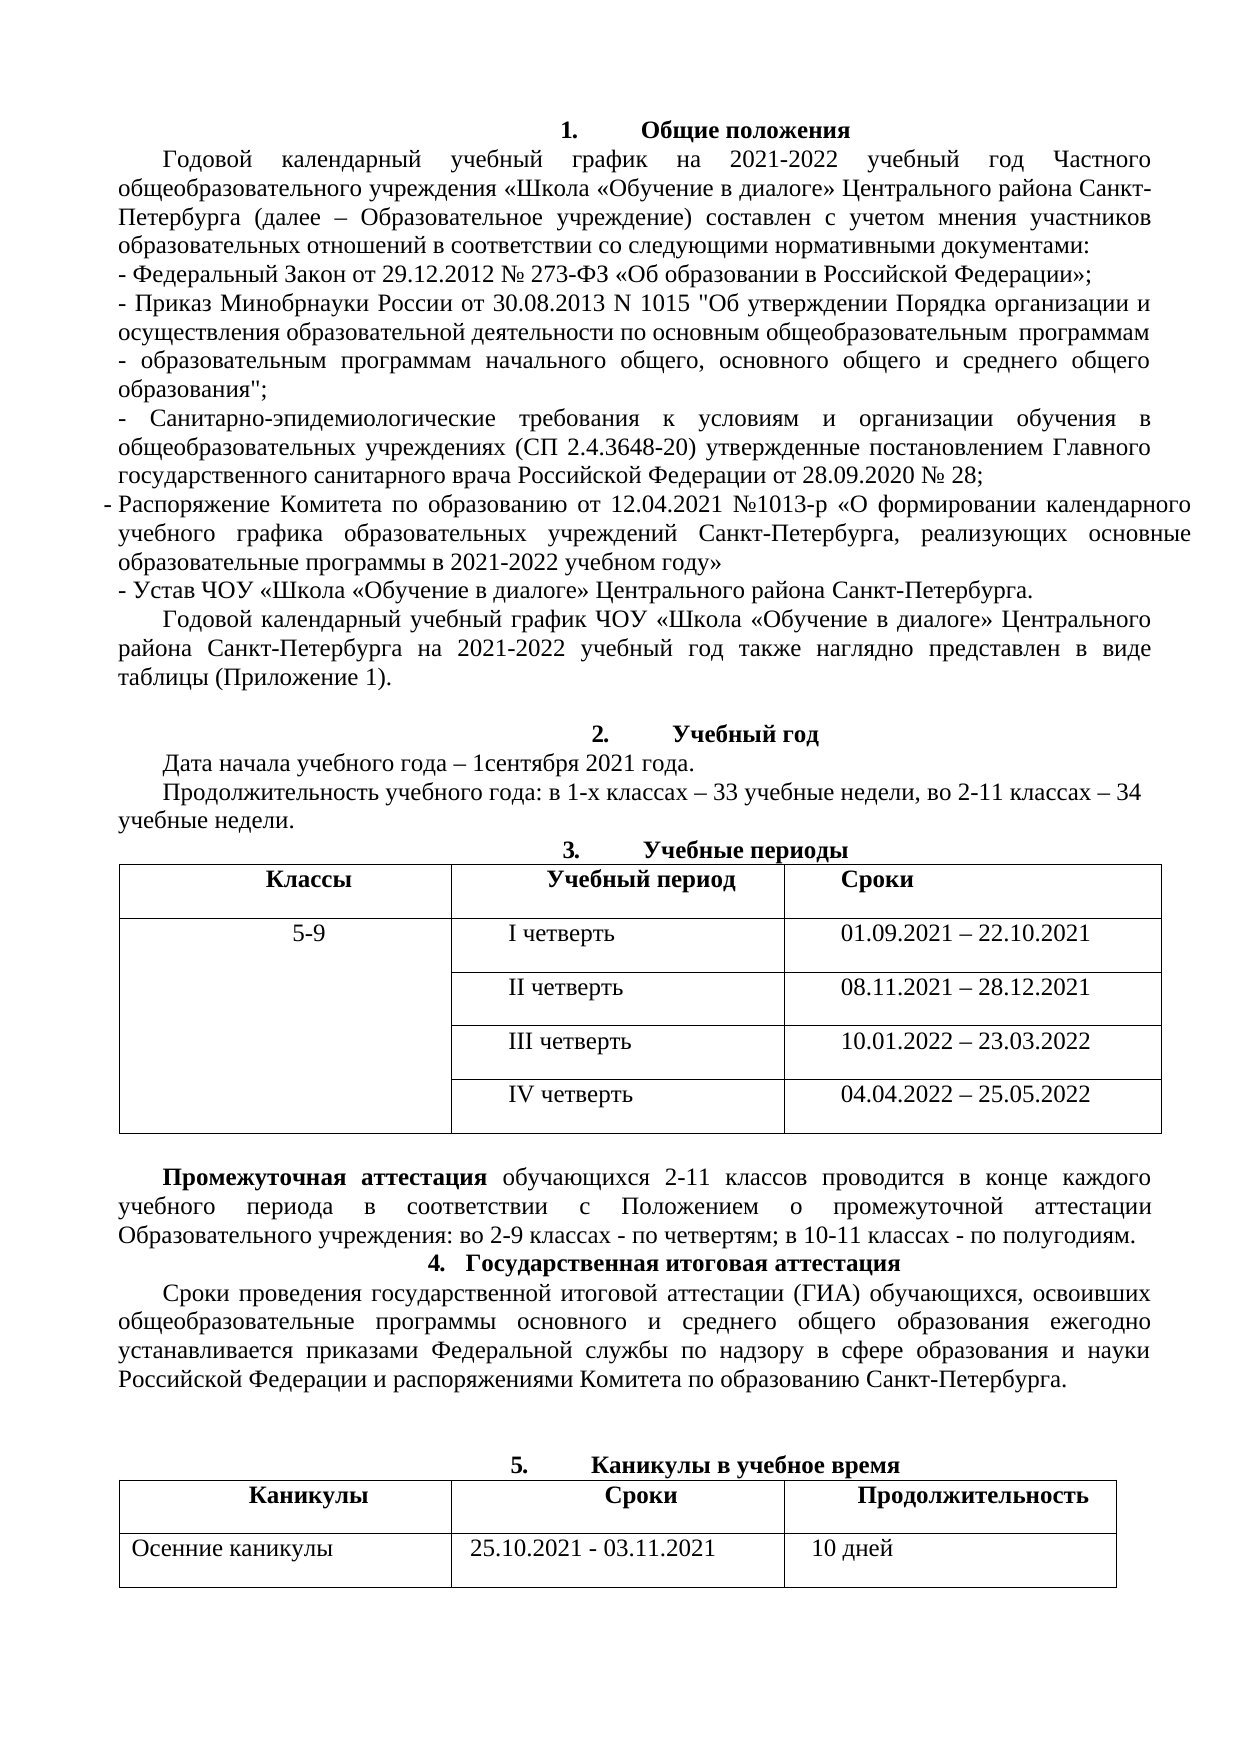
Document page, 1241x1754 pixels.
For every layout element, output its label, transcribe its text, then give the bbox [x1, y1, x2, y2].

table_header Учебный период [452, 865, 784, 918]
list образовательным программам начального общего, основного общего и среднего общего образования"; [118, 346, 1151, 403]
table_cell 5-9 [120, 919, 451, 1133]
table_cell 25.10.2021 - 03.11.2021 [452, 1534, 784, 1587]
list Федеральный Закон от 29.12.2012 № 273-ФЗ «Об образовании в Российской Федерации»; [118, 259, 1192, 288]
table_header Сроки [785, 865, 1161, 918]
list Санитарно-эпидемиологические требования к условиям и организации обучения в общеобразовательных учреждениях (СП 2.4.3648-20) утвержденные постановлением Главного государственного санитарного врача Российской Федерации от 28.09.2020 № 28; [118, 403, 1152, 489]
subtitle Государственная итоговая аттестация [428, 1249, 1192, 1278]
table_cell 10.01.2022 – 23.03.2022 [785, 1026, 1161, 1079]
table_cell 01.09.2021 – 22.10.2021 [785, 919, 1161, 972]
subtitle Учебные периоды [562, 835, 1192, 863]
table_header Сроки [452, 1481, 784, 1533]
text Годовой календарный учебный график на 2021-2022 учебный год Частного общеобразовательного учреждения «Школа «Обучение в диалоге» Центрального района Санкт- Петербурга (далее – Образовательное учреждение) составлен с учетом мнения участников образовательных отношений в соответствии со следующими нормативными документами: [118, 144, 1152, 259]
text Дата начала учебного года – 1сентября 2021 года. [162, 748, 1192, 777]
subtitle Учебный год [591, 720, 1192, 748]
list Приказ Минобрнауки России от 30.08.2013 N 1015 "Об утверждении Порядка организации и осуществления образовательной деятельности по основным общеобразовательным программам [118, 288, 1152, 346]
table_cell I четверть [452, 919, 784, 972]
table_cell 08.11.2021 – 28.12.2021 [785, 973, 1161, 1025]
table_header Каникулы [120, 1481, 451, 1533]
text Сроки проведения государственной итоговой аттестации (ГИА) обучающихся, освоивших общеобразовательные программы основного и среднего общего образования ежегодно устанавливается приказами Федеральной службы по надзору в сфере образования и науки Российской Федерации и распоряжениями Комитета по образованию Санкт-Петербурга. [118, 1278, 1152, 1393]
table_cell 04.04.2022 – 25.05.2022 [785, 1080, 1161, 1133]
table_cell Осенние каникулы [120, 1534, 451, 1587]
table_cell IV четверть [452, 1080, 784, 1133]
text Промежуточная аттестация обучающихся 2-11 классов проводится в конце каждого учебного периода в соответствии с Положением о промежуточной аттестации Образовательного учреждения: во 2-9 классах - по четвертям; в 10-11 классах - по полугодиям. [118, 1162, 1152, 1248]
table_header Классы [120, 865, 451, 918]
subtitle Каникулы в учебное время [510, 1450, 1192, 1479]
list Устав ЧОУ «Школа «Обучение в диалоге» Центрального района Санкт-Петербурга. [118, 576, 1192, 604]
table_cell II четверть [452, 973, 784, 1025]
table_cell III четверть [452, 1026, 784, 1079]
list Распоряжение Комитета по образованию от 12.04.2021 №1013-р «О формировании календарного учебного графика образовательных учреждений Санкт-Петербурга, реализующих основные образовательные программы в 2021-2022 учебном году» [103, 489, 1192, 576]
text Годовой календарный учебный график ЧОУ «Школа «Обучение в диалоге» Центрального района Санкт-Петербурга на 2021-2022 учебный год также наглядно представлен в виде таблицы (Приложение 1). [118, 604, 1152, 691]
text Продолжительность учебного года: в 1-х классах – 33 учебные недели, во 2-11 классах – 34 учебные недели. [118, 777, 1192, 834]
table_cell 10 дней [785, 1534, 1116, 1587]
subtitle Общие положения [560, 116, 1192, 144]
table_header Продолжительность [785, 1481, 1116, 1533]
